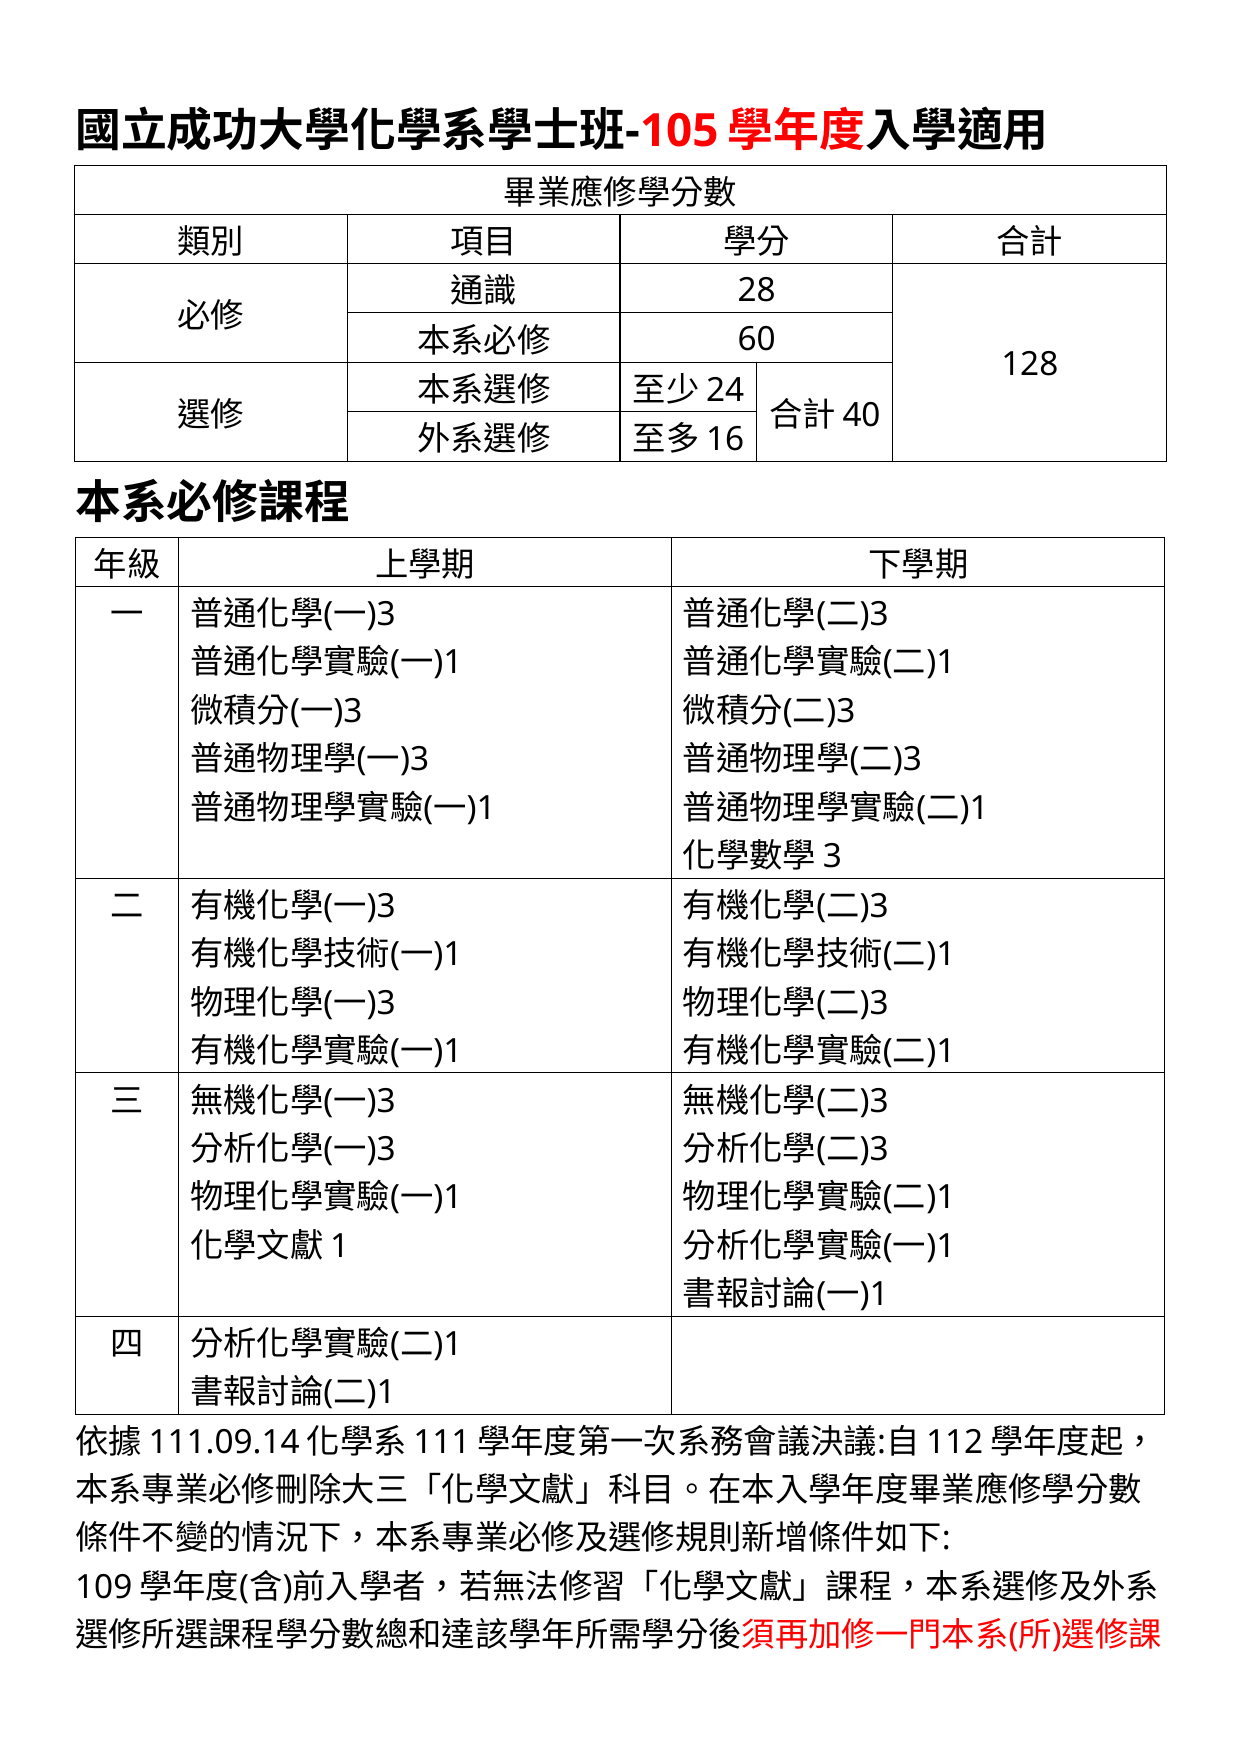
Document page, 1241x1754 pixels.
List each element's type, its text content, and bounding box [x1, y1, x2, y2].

table_cell 本系選修 [348, 363, 619, 411]
table_cell 選修 [75, 363, 347, 461]
table_cell 普通化學(一)3 普通化學實驗(一)1 微積分(一)3 普通物理學(一)3 普通物理學實驗(一)1 [179, 587, 671, 877]
table_header 年級 [76, 538, 178, 586]
table_cell 學分 [621, 215, 892, 263]
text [75, 1559, 1165, 1656]
table_cell 通識 [348, 264, 619, 312]
text 依據111.09.14化學系111學年度第一次系務會議決議:自112學年度起，本系專業必修刪除大三「化學文獻」科目。在本入學年度畢業應修學分數條件不變的情況下，本系專業必修及選修規則新增條件如下: [75, 1415, 1165, 1559]
table_cell 項目 [348, 215, 619, 263]
table_cell 必修 [75, 264, 347, 362]
table_cell 普通化學(二)3 普通化學實驗(二)1 微積分(二)3 普通物理學(二)3 普通物理學實驗(二)1 化學數學3 [672, 587, 1164, 877]
table_cell 外系選修 [348, 412, 619, 461]
table_cell 合計 [893, 215, 1166, 263]
table_cell 至少24 [621, 363, 756, 411]
table_cell 至多16 [621, 412, 756, 461]
table_cell 無機化學(二)3 分析化學(二)3 物理化學實驗(二)1 分析化學實驗(一)1 書報討論(一)1 [672, 1073, 1164, 1316]
table_cell [672, 1317, 1164, 1413]
text 國立成功大學化學系學士班-105學年度入學適用 [75, 89, 1165, 164]
table_cell 有機化學(二)3 有機化學技術(二)1 物理化學(二)3 有機化學實驗(二)1 [672, 879, 1164, 1072]
table_cell 128 [893, 264, 1166, 461]
table_cell 本系必修 [348, 313, 619, 362]
table_cell 合計40 [757, 363, 892, 461]
table_cell 有機化學(一)3 有機化學技術(一)1 物理化學(一)3 有機化學實驗(一)1 [179, 879, 671, 1072]
table_cell 三 [76, 1073, 178, 1316]
table_cell 60 [621, 313, 892, 362]
table_header 畢業應修學分數 [75, 166, 1166, 214]
table_cell 無機化學(一)3 分析化學(一)3 物理化學實驗(一)1 化學文獻1 [179, 1073, 671, 1316]
table_cell 分析化學實驗(二)1 書報討論(二)1 [179, 1317, 671, 1413]
table_cell 二 [76, 879, 178, 1072]
table_header 上學期 [179, 538, 671, 586]
text 本系必修課程 [75, 462, 1165, 537]
table_cell 四 [76, 1317, 178, 1413]
table_header 下學期 [672, 538, 1164, 586]
table_cell 一 [76, 587, 178, 877]
table_cell 類別 [75, 215, 347, 263]
table_cell 28 [621, 264, 892, 312]
